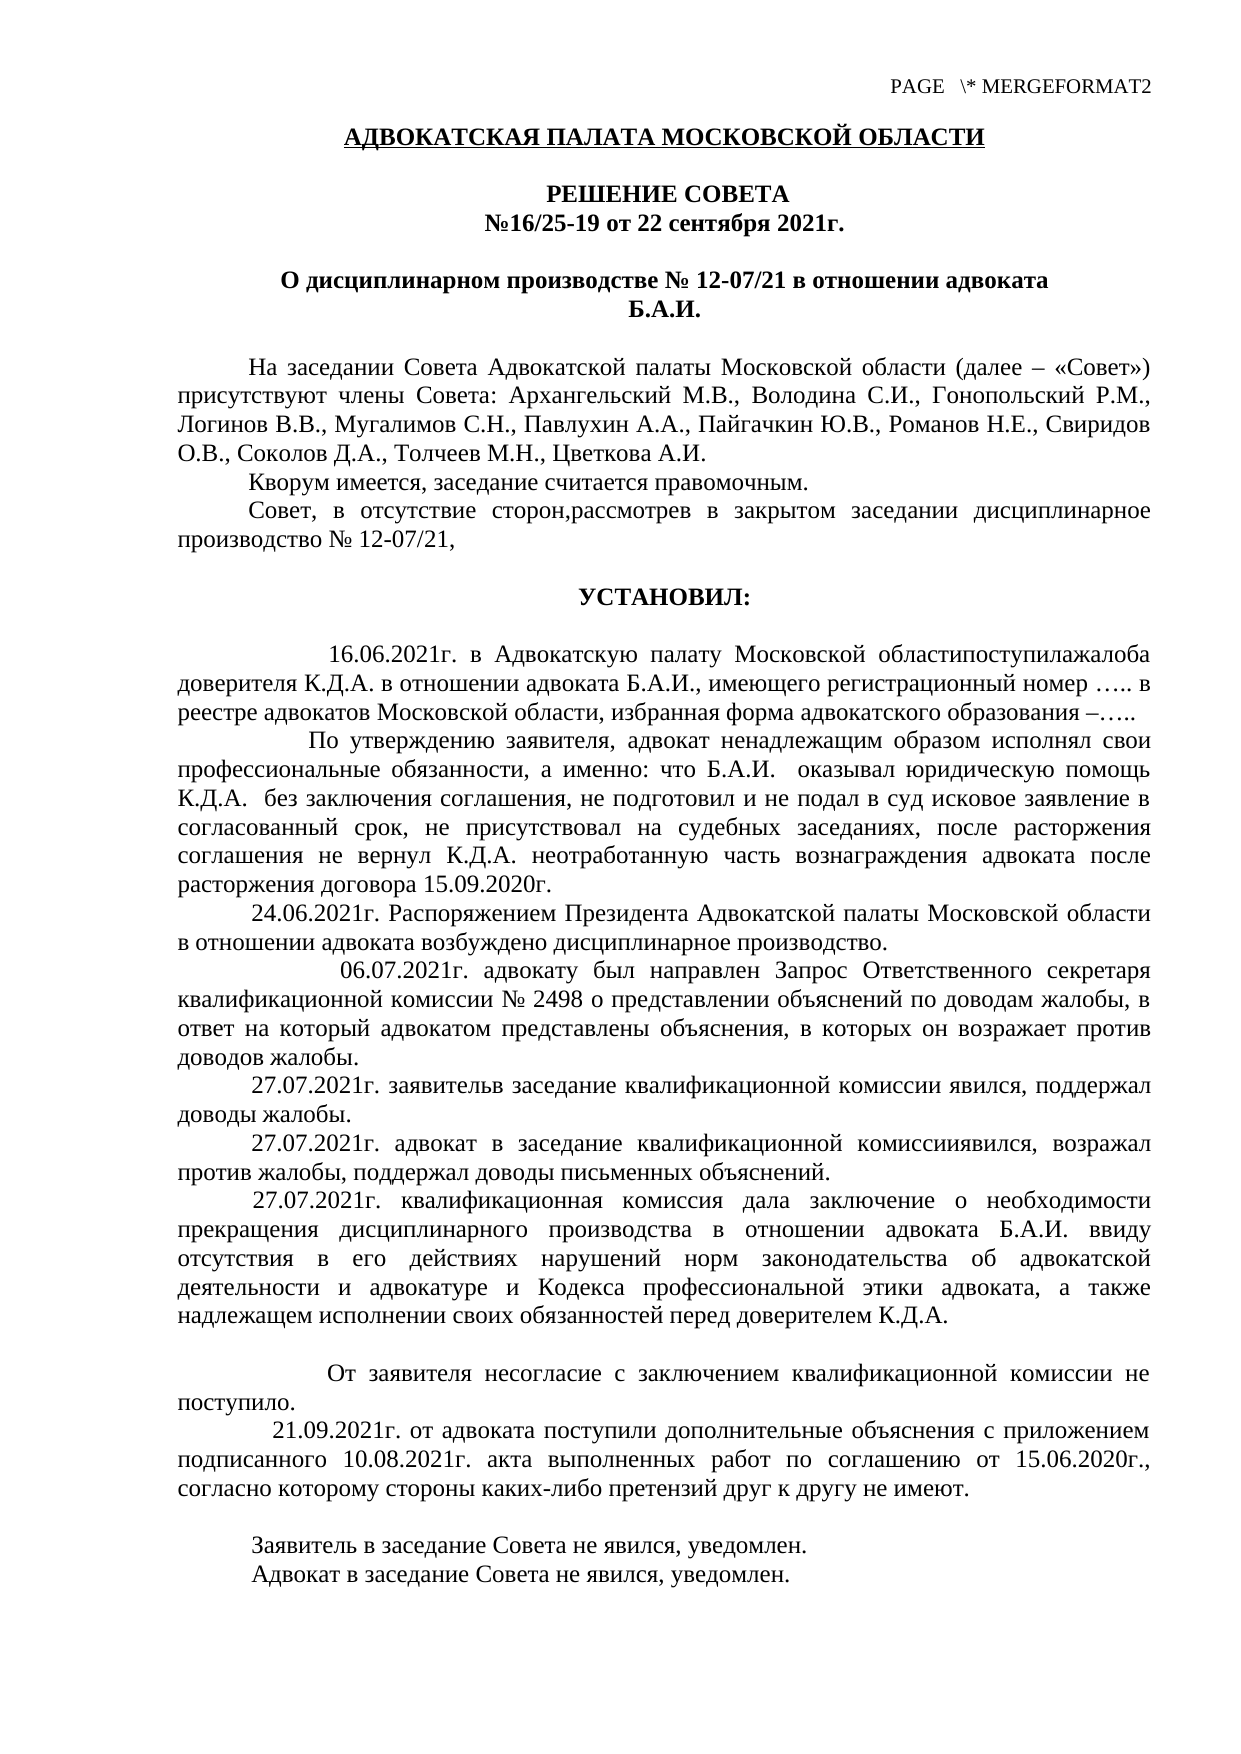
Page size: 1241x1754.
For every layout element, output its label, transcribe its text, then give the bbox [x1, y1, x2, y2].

text Решение СОВЕТА [472, 179, 1152, 208]
text 27.07.2021г. квалификационная комиссия дала заключение о необходимости прекращения дисциплинарного производства в отношении адвоката Б.А.И. ввиду отсутствия в его действиях нарушений норм законодательства об адвокатской деятельности и адвокатуре и Кодекса профессиональной этики адвоката, а также надлежащем исполнении своих обязанностей перед доверителем К.Д.А. [177, 1186, 1152, 1329]
text Адвокат в заседание Совета не явился, уведомлен. [177, 1559, 1152, 1588]
text 27.07.2021г. адвокат в заседание квалификационной комиссииявился, возражал против жалобы, поддержал доводы письменных объяснений. [177, 1128, 1152, 1186]
text На заседании Совета Адвокатской палаты Московской области (далее – «Совет») присутствуют члены Совета: Архангельский М.В., Володина С.И., Гонопольский Р.М., Логинов В.В., Мугалимов С.Н., Павлухин А.А., Пайгачкин Ю.В., Романов Н.Е., Свиридов О.В., Соколов Д.А., Толчеев М.Н., Цветкова А.И. [177, 352, 1152, 467]
text 27.07.2021г. заявительв заседание квалификационной комиссии явился, поддержал доводы жалобы. [177, 1071, 1152, 1128]
text 24.06.2021г. Распоряжением Президента Адвокатской палаты Московской области в отношении адвоката возбуждено дисциплинарное производство. [177, 898, 1152, 956]
text адвокатская палата московской области [177, 122, 1152, 151]
text От заявителя несогласие с заключением квалификационной комиссии не поступило. [177, 1358, 1152, 1416]
text Совет, в отсутствие сторон,рассмотрев в закрытом заседании дисциплинарное производство № 12-07/21, [177, 496, 1152, 553]
text 21.09.2021г. от адвоката поступили дополнительные объяснения с приложением подписанного 10.08.2021г. акта выполненных работ по соглашению от 15.06.2020г., согласно которому стороны каких-либо претензий друг к другу не имеют. [177, 1416, 1152, 1502]
text Заявитель в заседание Совета не явился, уведомлен. [177, 1531, 1152, 1559]
text О дисциплинарном производстве № 12-07/21 в отношении адвоката [177, 266, 1152, 294]
text УСТАНОВИЛ: [177, 582, 1152, 611]
text Б.А.И. [177, 294, 1152, 323]
text Кворум имеется, заседание считается правомочным. [177, 467, 1152, 496]
text 06.07.2021г. адвокату был направлен Запрос Ответственного секретаря квалификационной комиссии № 2498 о представлении объяснений по доводам жалобы, в ответ на который адвокатом представлены объяснения, в которых он возражает против доводов жалобы. [177, 956, 1152, 1071]
text 16.06.2021г. в Адвокатскую палату Московской областипоступилажалоба доверителя К.Д.А. в отношении адвоката Б.А.И., имеющего регистрационный номер ….. в реестре адвокатов Московской области, избранная форма адвокатского образования –….. [177, 639, 1152, 726]
text По утверждению заявителя, адвокат ненадлежащим образом исполнял свои профессиональные обязанности, а именно: что Б.А.И. оказывал юридическую помощь К.Д.А. без заключения соглашения, не подготовил и не подал в суд исковое заявление в согласованный срок, не присутствовал на судебных заседаниях, после расторжения соглашения не вернул К.Д.А. неотработанную часть вознаграждения адвоката после расторжения договора 15.09.2020г. [177, 726, 1152, 898]
text №16/25-19 от 22 сентября 2021г. [177, 208, 1152, 237]
